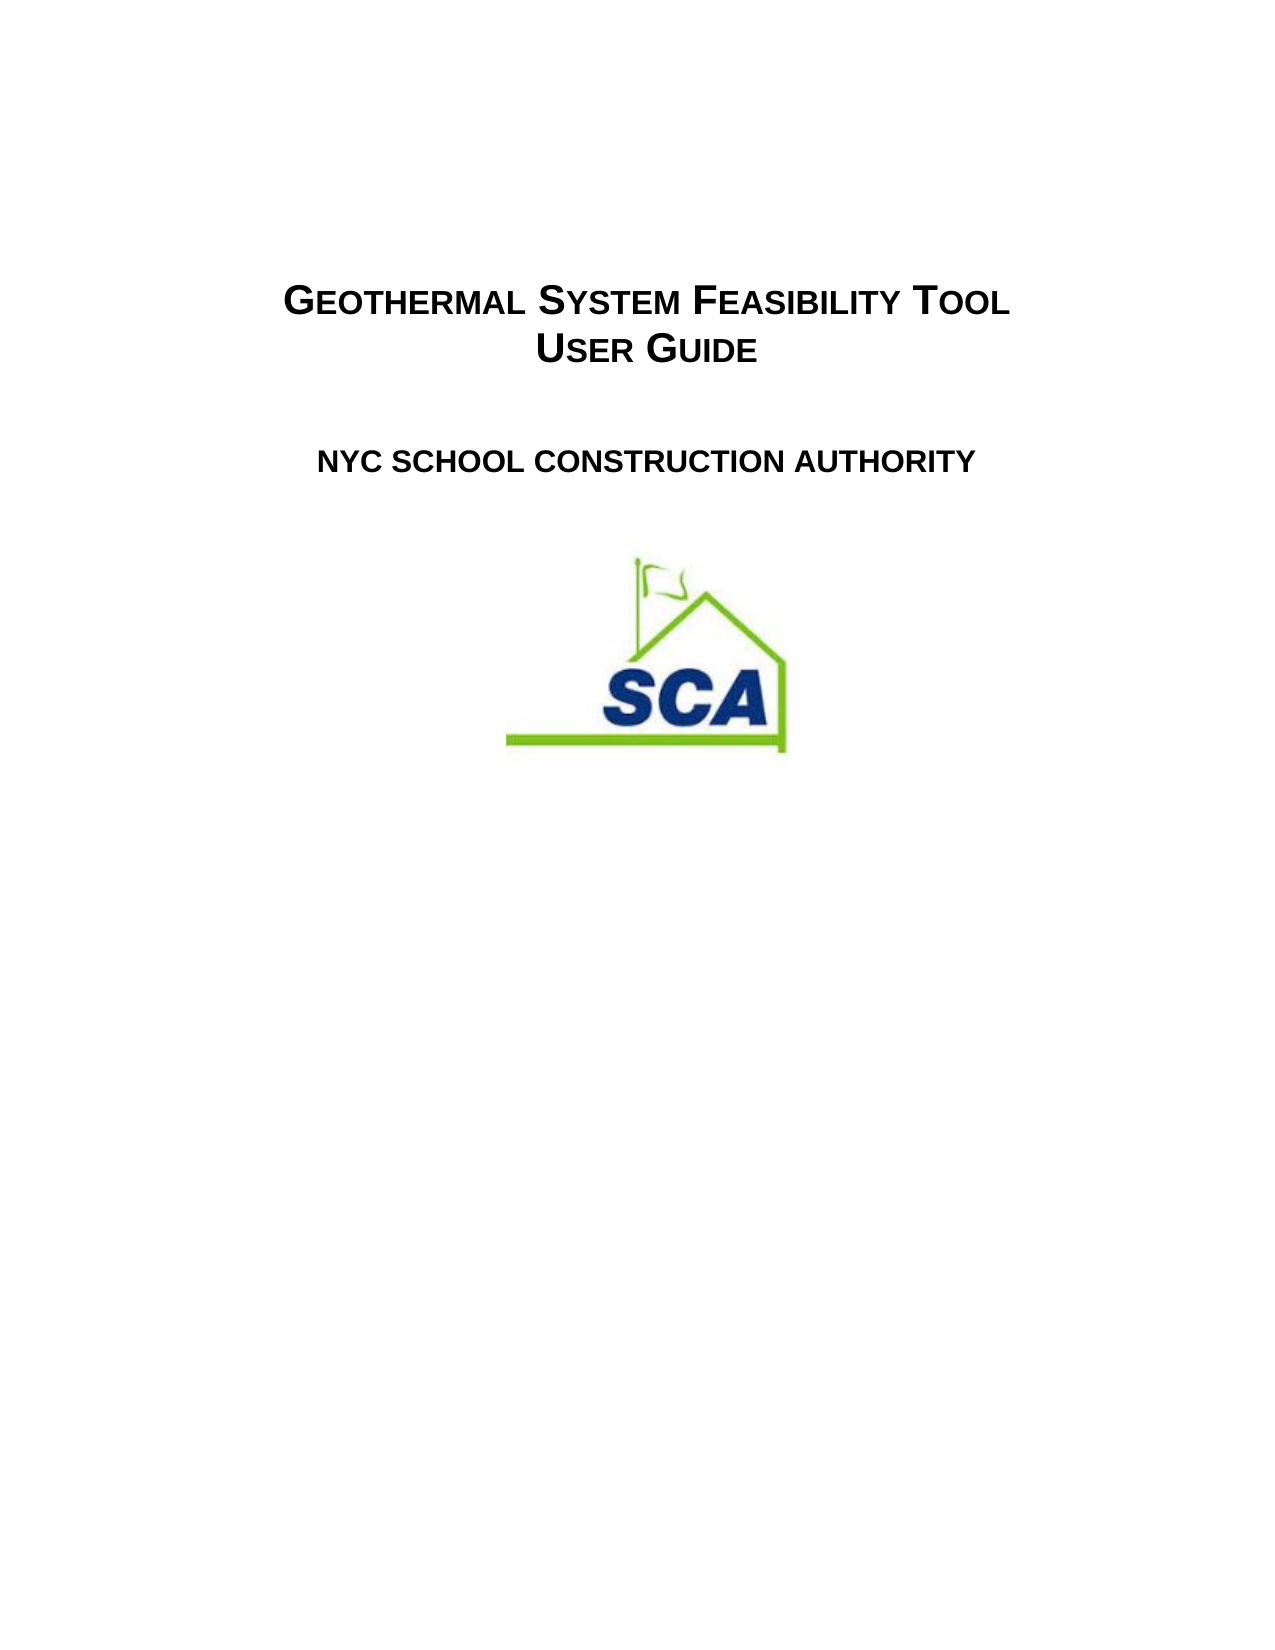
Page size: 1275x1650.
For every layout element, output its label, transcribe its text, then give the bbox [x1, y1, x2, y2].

text User Guide [150, 324, 1143, 372]
text NYC SCHOOL CONSTRUCTION AUTHORITY [150, 443, 1143, 479]
text Geothermal System Feasibility Tool [150, 276, 1143, 324]
picture [505, 515, 788, 797]
